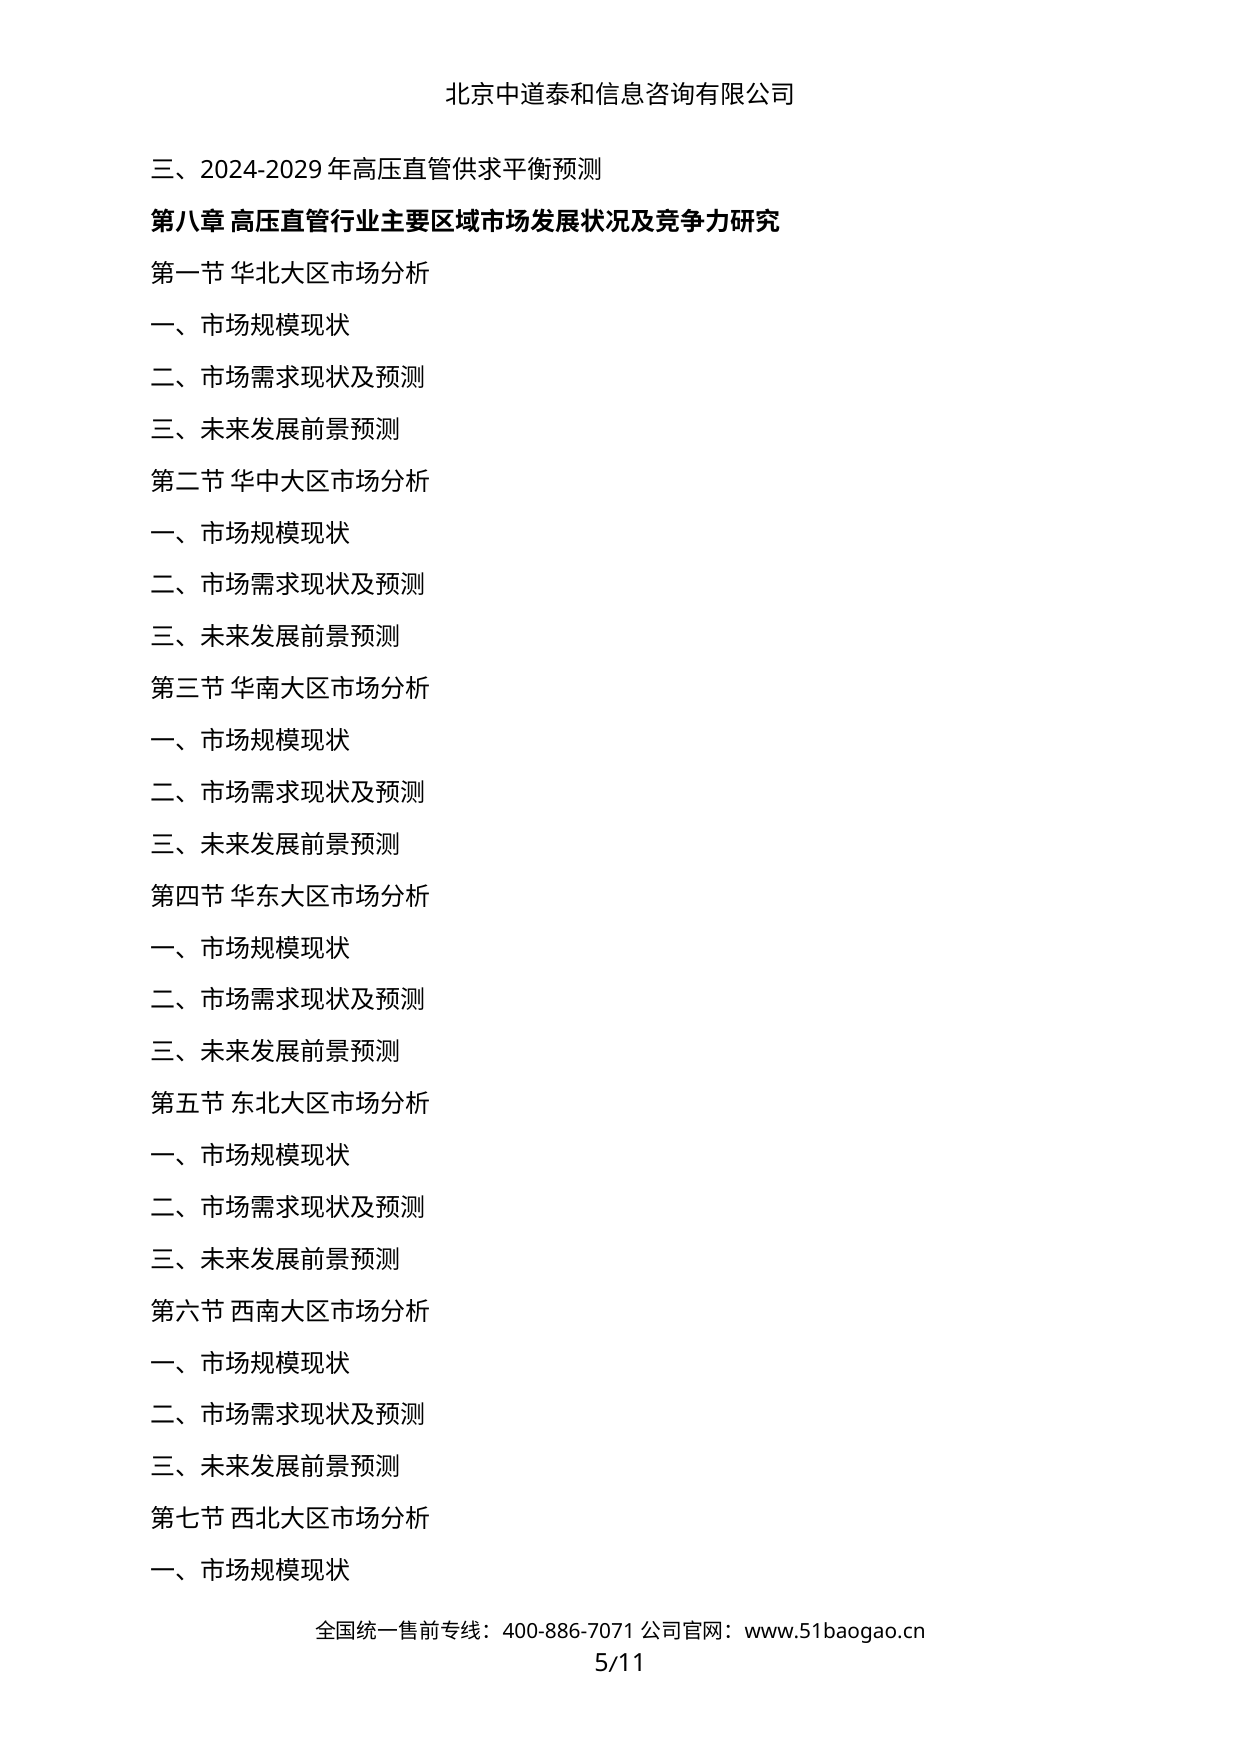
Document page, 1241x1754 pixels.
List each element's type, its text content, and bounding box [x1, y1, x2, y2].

text 二、市场需求现状及预测 [150, 980, 1090, 1016]
text 第八章 高压直管行业主要区域市场发展状况及竞争力研究 [150, 202, 1090, 238]
text 第六节 西南大区市场分析 [150, 1291, 1090, 1327]
text 第四节 华东大区市场分析 [150, 876, 1090, 912]
text 一、市场规模现状 [150, 306, 1090, 342]
text 二、市场需求现状及预测 [150, 1395, 1090, 1431]
text 第五节 东北大区市场分析 [150, 1084, 1090, 1120]
text 三、2024-2029年高压直管供求平衡预测 [150, 150, 1090, 186]
text 三、未来发展前景预测 [150, 409, 1090, 446]
text 三、未来发展前景预测 [150, 1447, 1090, 1483]
text 二、市场需求现状及预测 [150, 772, 1090, 809]
text 一、市场规模现状 [150, 928, 1090, 964]
text 三、未来发展前景预测 [150, 1239, 1090, 1276]
text 二、市场需求现状及预测 [150, 357, 1090, 394]
text 第三节 华南大区市场分析 [150, 669, 1090, 705]
text 一、市场规模现状 [150, 1551, 1090, 1587]
text 一、市场规模现状 [150, 1343, 1090, 1379]
text 一、市场规模现状 [150, 1136, 1090, 1172]
text 一、市场规模现状 [150, 721, 1090, 757]
text 第二节 华中大区市场分析 [150, 461, 1090, 497]
text 三、未来发展前景预测 [150, 824, 1090, 861]
text 二、市场需求现状及预测 [150, 1187, 1090, 1224]
text 三、未来发展前景预测 [150, 1032, 1090, 1068]
text 一、市场规模现状 [150, 513, 1090, 549]
text 第一节 华北大区市场分析 [150, 254, 1090, 290]
text 二、市场需求现状及预测 [150, 565, 1090, 601]
text 三、未来发展前景预测 [150, 617, 1090, 653]
text 第七节 西北大区市场分析 [150, 1499, 1090, 1535]
